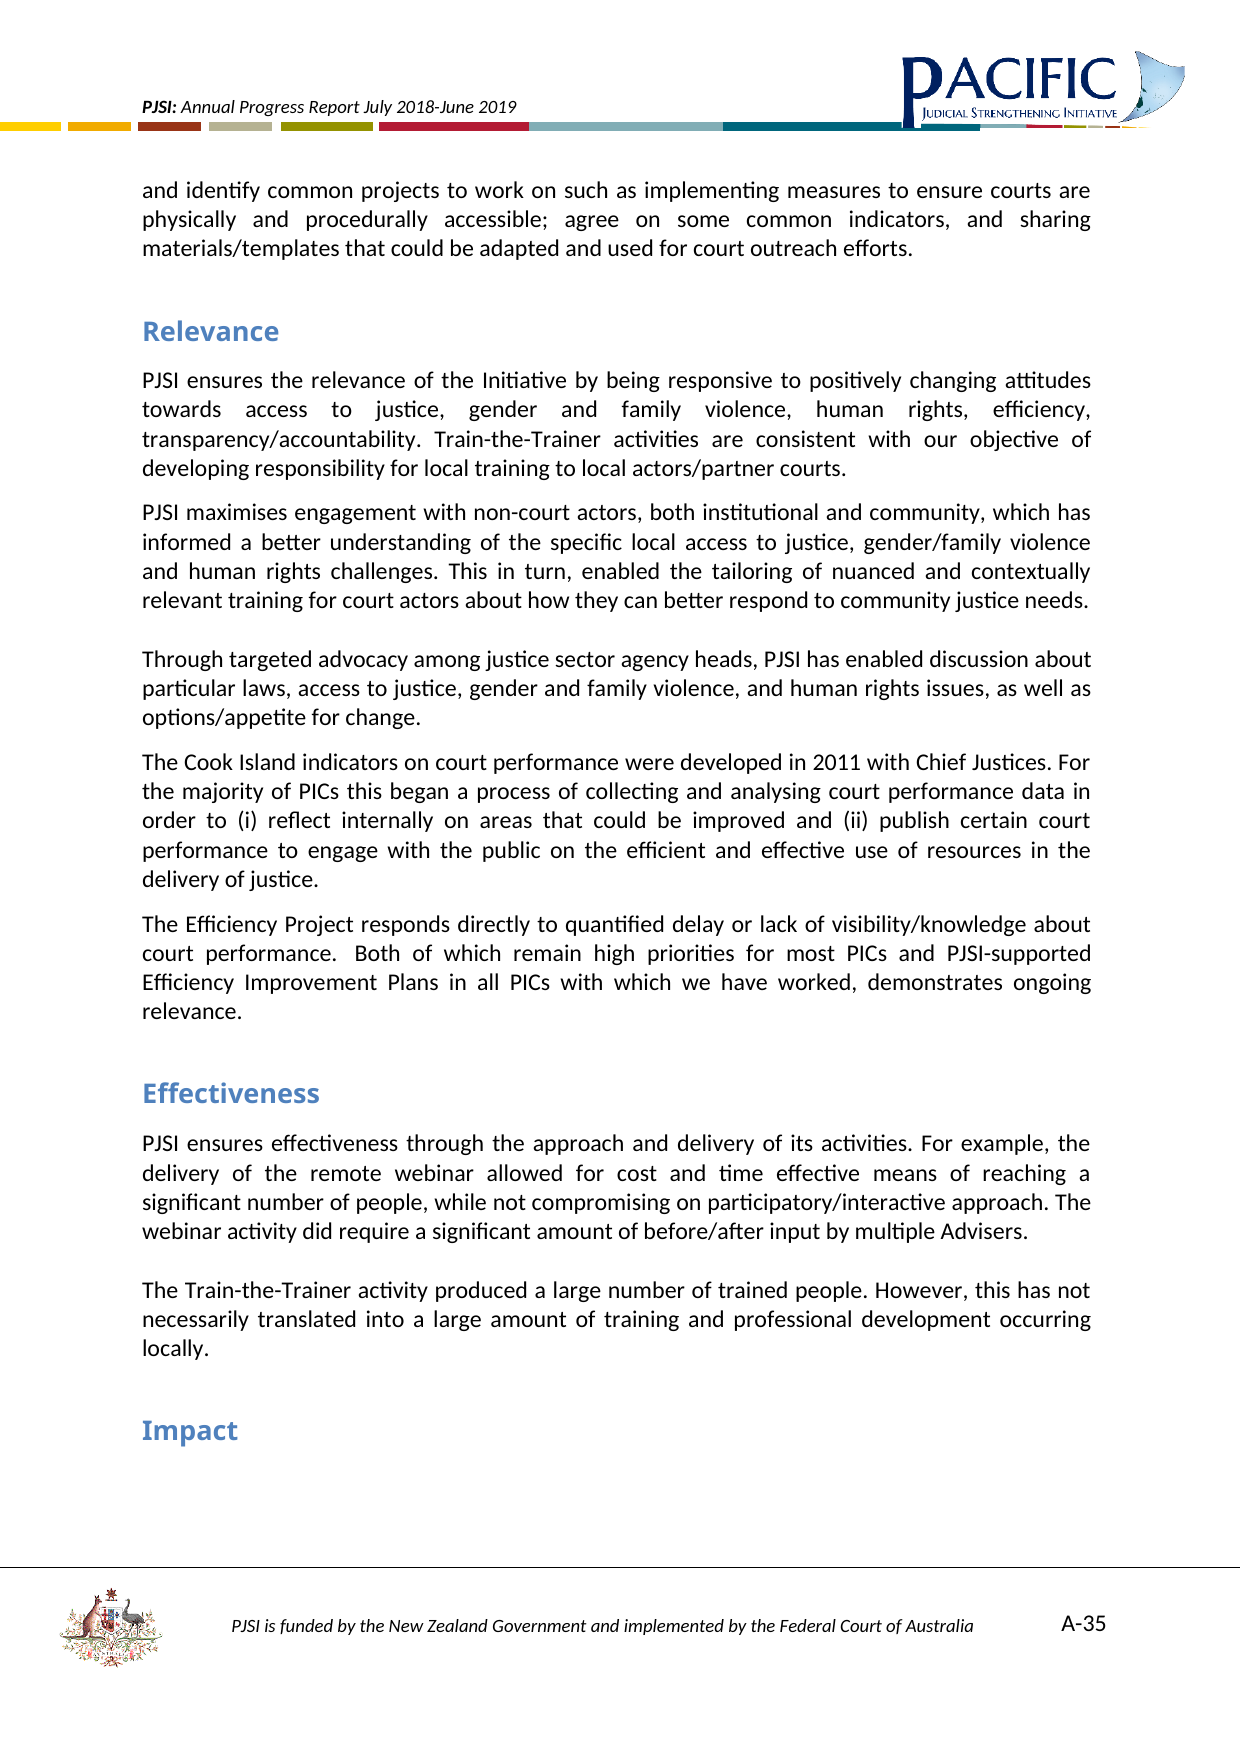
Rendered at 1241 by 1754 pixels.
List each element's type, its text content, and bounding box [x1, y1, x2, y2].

text PJSI ensures the relevance of the Initiative by being responsive to positively changing attitudes towards access to justice, gender and family violence, human rights, efficiency, transparency/accountability. Train-the-Trainer activities are consistent with our objective of developing responsibility for local training to local actors/partner courts. [142, 365, 1092, 482]
text PJSI ensures effectiveness through the approach and delivery of its activities. For example, the delivery of the remote webinar allowed for cost and time effective means of reaching a significant number of people, while not compromising on participatory/interactive approach. The webinar activity did require a significant amount of before/after input by multiple Advisers. [142, 1128, 1092, 1245]
text The Efficiency Project responds directly to quantified delay or lack of visibility/knowledge about court performance. Both of which remain high priorities for most PICs and PJSI-supported Efficiency Improvement Plans in all PICs with which we have worked, demonstrates ongoing relevance. [142, 909, 1092, 1026]
text The Cook Island indicators on court performance were developed in 2011 with Chief Justices. For the majority of PICs this began a process of collecting and analysing court performance data in order to (i) reflect internally on areas that could be improved and (ii) publish certain court performance to engage with the public on the efficient and effective use of resources in the delivery of justice. [142, 747, 1092, 893]
text The Train-the-Trainer activity produced a large number of trained people. However, this has not necessarily translated into a large amount of training and professional development occurring locally. [142, 1275, 1092, 1362]
text Through targeted advocacy among justice sector agency heads, PJSI has enabled discussion about particular laws, access to justice, gender and family violence, and human rights issues, as well as options/appetite for change. [142, 644, 1092, 732]
subtitle Effectiveness [142, 1074, 1092, 1111]
picture [55, 1585, 167, 1669]
subtitle Impact [142, 1411, 1092, 1448]
text PJSI maximises engagement with non-court actors, both institutional and community, which has informed a better understanding of the specific local access to justice, gender/family violence and human rights challenges. This in turn, enabled the tailoring of nuanced and contextually relevant training for court actors about how they can better respond to community justice needs. [142, 497, 1092, 614]
subtitle Relevance [142, 313, 1092, 350]
picture [0, 49, 1185, 131]
